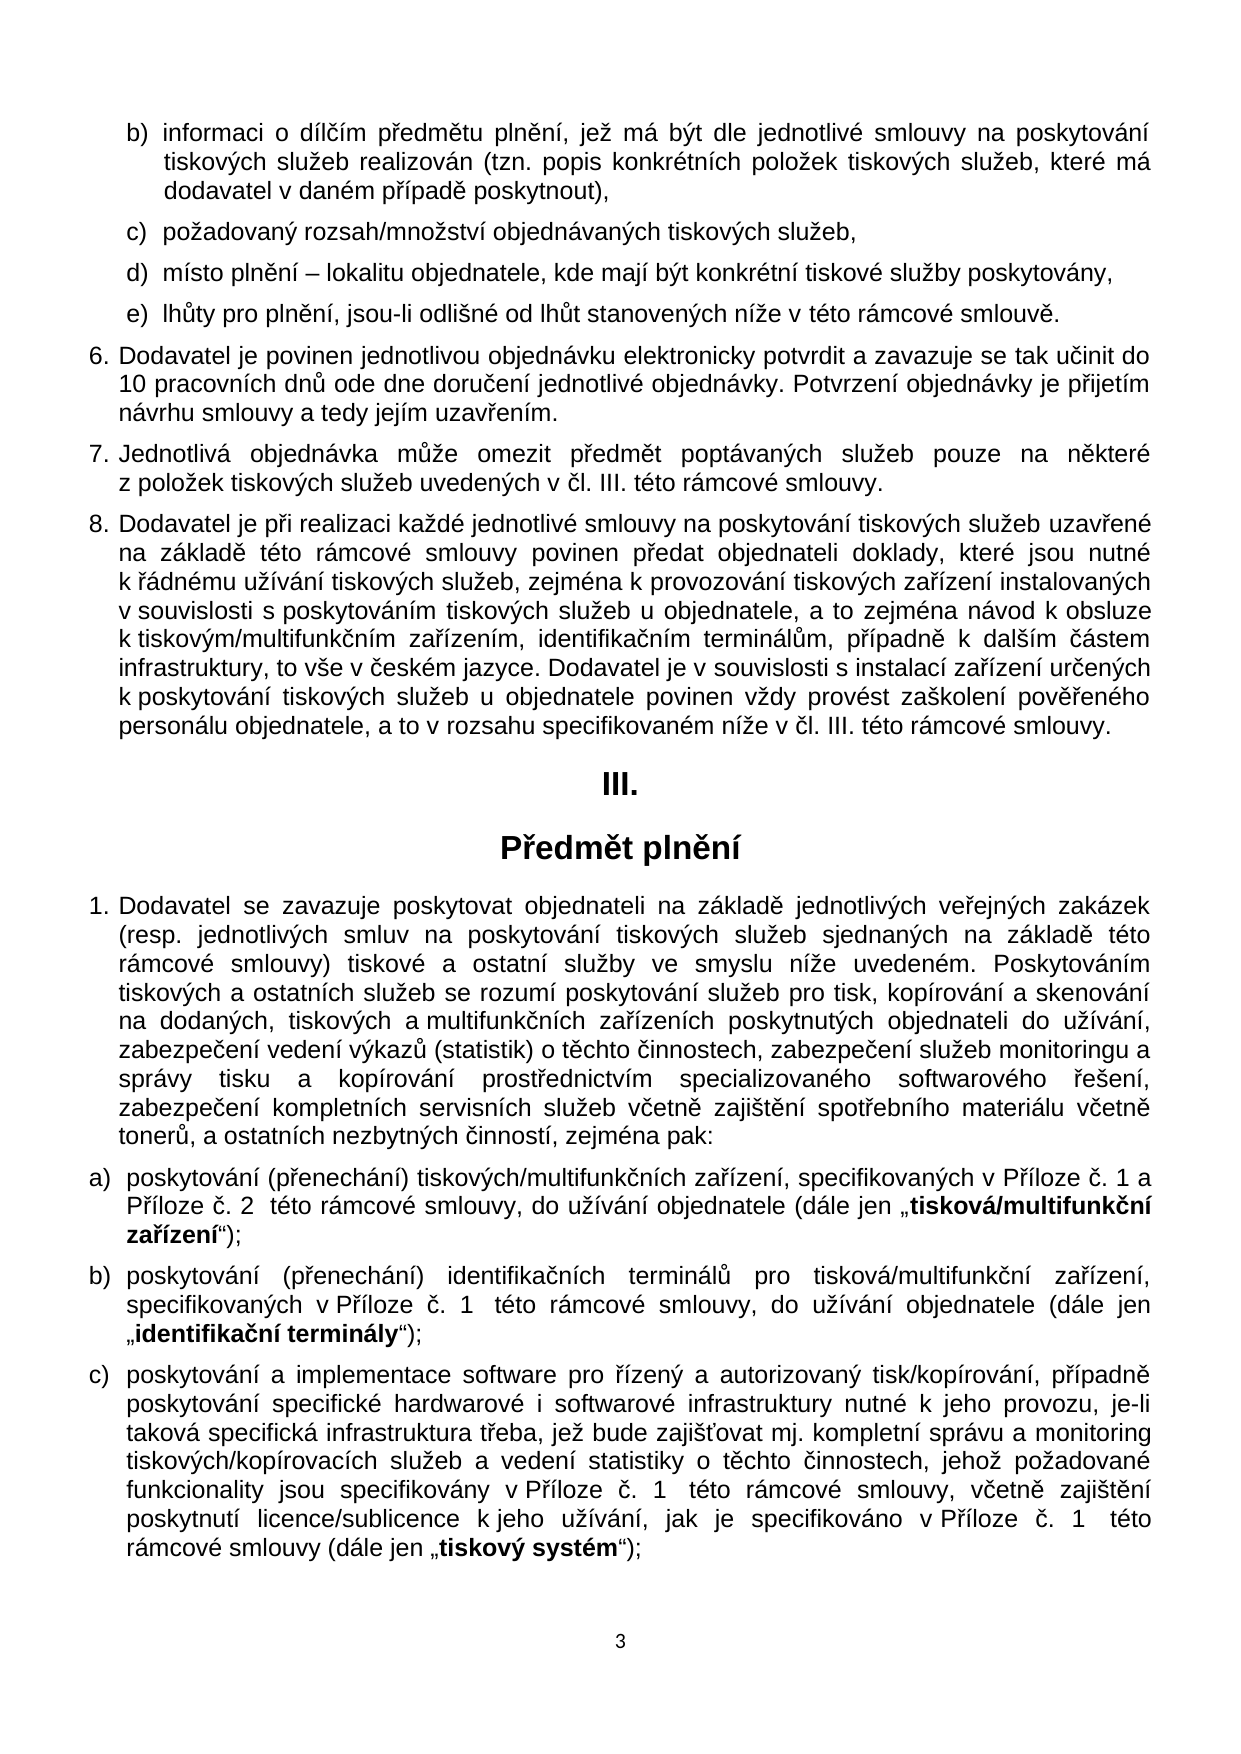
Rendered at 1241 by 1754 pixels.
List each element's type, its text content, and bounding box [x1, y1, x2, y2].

list požadovaný rozsah/množství objednávaných tiskových služeb, [126, 217, 1152, 246]
list Dodavatel je při realizaci každé jednotlivé smlouvy na poskytování tiskových služeb uzavřené na základě této rámcové smlouvy povinen předat objednateli doklady, které jsou nutné k řádnému užívání tiskových služeb, zejména k provozování tiskových zařízení instalovaných v souvislosti s poskytováním tiskových služeb u objednatele, a to zejména návod k obsluze k tiskovým/multifunkčním zařízením, identifikačním terminálům, případně k dalším částem infrastruktury, to vše v českém jazyce. Dodavatel je v souvislosti s instalací zařízení určených k poskytování tiskových služeb u objednatele povinen vždy provést zaškolení pověřeného personálu objednatele, a to v rozsahu specifikovaném níže v čl. III. této rámcové smlouvy. [89, 509, 1152, 739]
list lhůty pro plnění, jsou-li odlišné od lhůt stanovených níže v této rámcové smlouvě. [126, 299, 1152, 328]
list poskytování a implementace software pro řízený a autorizovaný tisk/kopírování, případně poskytování specifické hardwarové i softwarové infrastruktury nutné k jeho provozu, je-li taková specifická infrastruktura třeba, jež bude zajišťovat mj. kompletní správu a monitoring tiskových/kopírovacích služeb a vedení statistiky o těchto činnostech, jehož požadované funkcionality jsou specifikovány v Příloze č. 1 této rámcové smlouvy, včetně zajištění poskytnutí licence/sublicence k jeho užívání, jak je specifikováno v Příloze č. 1 této rámcové smlouvy (dále jen „tiskový systém“); [89, 1360, 1152, 1561]
list Dodavatel se zavazuje poskytovat objednateli na základě jednotlivých veřejných zakázek (resp. jednotlivých smluv na poskytování tiskových služeb sjednaných na základě této rámcové smlouvy) tiskové a ostatní služby ve smyslu níže uvedeném. Poskytováním tiskových a ostatních služeb se rozumí poskytování služeb pro tisk, kopírování a skenování na dodaných, tiskových a multifunkčních zařízeních poskytnutých objednateli do užívání, zabezpečení vedení výkazů (statistik) o těchto činnostech, zabezpečení služeb monitoringu a správy tisku a kopírování prostřednictvím specializovaného softwarového řešení, zabezpečení kompletních servisních služeb včetně zajištění spotřebního materiálu včetně tonerů, a ostatních nezbytných činností, zejména pak: [89, 891, 1152, 1150]
list Dodavatel je povinen jednotlivou objednávku elektronicky potvrdit a zavazuje se tak učinit do 10 pracovních dnů ode dne doručení jednotlivé objednávky. Potvrzení objednávky je přijetím návrhu smlouvy a tedy jejím uzavřením. [89, 341, 1152, 427]
list informaci o dílčím předmětu plnění, jež má být dle jednotlivé smlouvy na poskytování tiskových služeb realizován (tzn. popis konkrétních položek tiskových služeb, které má dodavatel v daném případě poskytnout), [126, 118, 1152, 204]
subtitle III. [89, 764, 1152, 803]
subtitle Předmět plnění [89, 828, 1152, 866]
list poskytování (přenechání) tiskových/multifunkčních zařízení, specifikovaných v Příloze č. 1 a Příloze č. 2 této rámcové smlouvy, do užívání objednatele (dále jen „tisková/multifunkční zařízení“); [89, 1162, 1152, 1249]
list poskytování (přenechání) identifikačních terminálů pro tisková/multifunkční zařízení, specifikovaných v Příloze č. 1 této rámcové smlouvy, do užívání objednatele (dále jen „identifikační terminály“); [89, 1261, 1152, 1347]
list Jednotlivá objednávka může omezit předmět poptávaných služeb pouze na některé z položek tiskových služeb uvedených v čl. III. této rámcové smlouvy. [89, 439, 1152, 497]
list místo plnění – lokalitu objednatele, kde mají být konkrétní tiskové služby poskytovány, [126, 258, 1152, 287]
